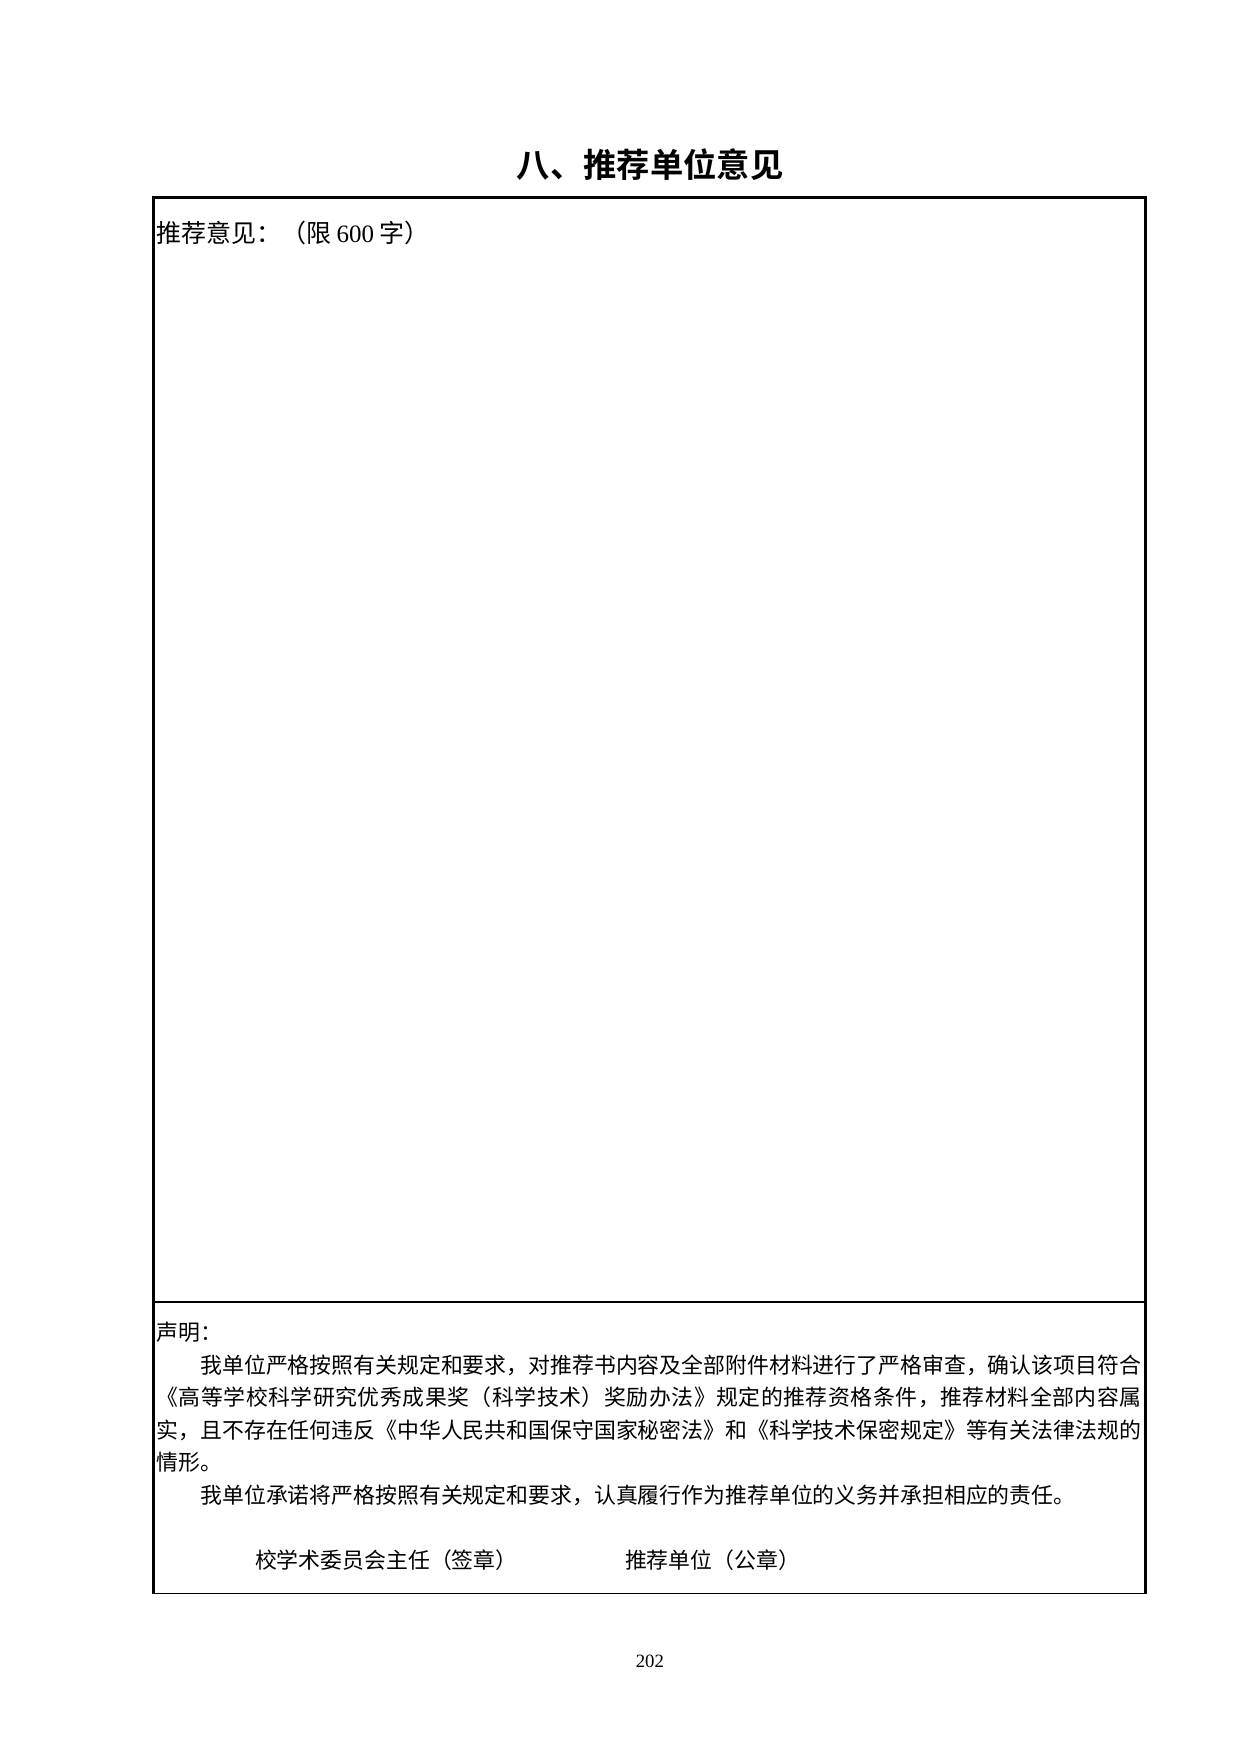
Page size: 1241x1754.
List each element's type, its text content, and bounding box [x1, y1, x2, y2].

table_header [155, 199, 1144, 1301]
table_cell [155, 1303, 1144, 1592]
subtitle 八、推荐单位意见 [148, 131, 1152, 196]
